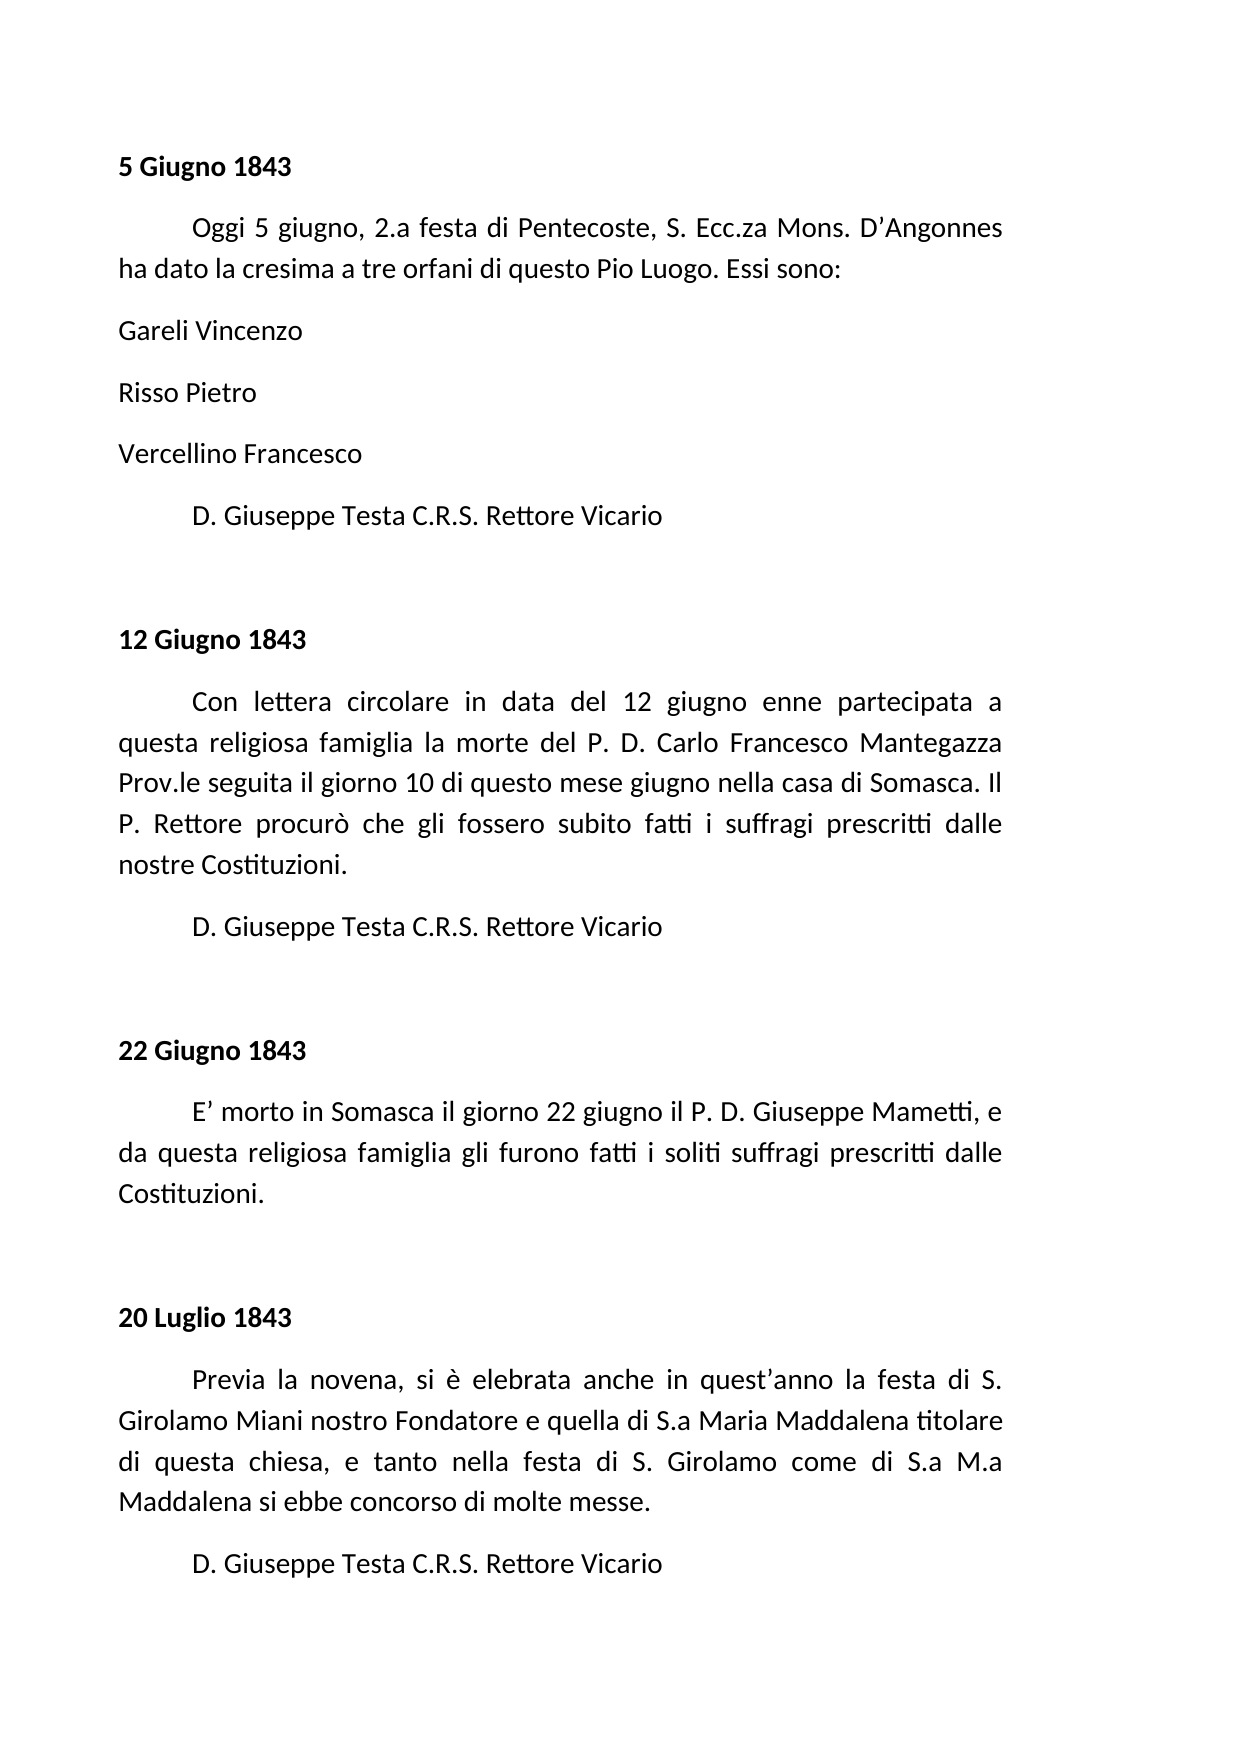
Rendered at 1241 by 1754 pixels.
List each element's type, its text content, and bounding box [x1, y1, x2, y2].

text 12 Giugno 1843 [118, 621, 1004, 657]
text 5 Giugno 1843 [118, 148, 1004, 183]
text Con lettera circolare in data del 12 giugno enne partecipata a questa religiosa famiglia la morte del P. D. Carlo Francesco Mantegazza Prov.le seguita il giorno 10 di questo mese giugno nella casa di Somasca. Il P. Rettore procurò che gli fossero subito fatti i suffragi prescritti dalle nostre Costituzioni. [118, 683, 1004, 882]
text Vercellino Francesco [118, 436, 1004, 471]
text D. Giuseppe Testa C.R.S. Rettore Vicario [118, 1545, 1004, 1581]
text Risso Pietro [118, 374, 1004, 409]
text D. Giuseppe Testa C.R.S. Rettore Vicario [118, 497, 1004, 533]
text 22 Giugno 1843 [118, 1032, 1004, 1067]
text Oggi 5 giugno, 2.a festa di Pentecoste, S. Ecc.za Mons. D’Angonnes ha dato la cresima a tre orfani di questo Pio Luogo. Essi sono: [118, 209, 1004, 286]
text 20 Luglio 1843 [118, 1299, 1004, 1334]
text D. Giuseppe Testa C.R.S. Rettore Vicario [118, 908, 1004, 944]
text Gareli Vincenzo [118, 312, 1004, 348]
text E’ morto in Somasca il giorno 22 giugno il P. D. Giuseppe Mametti, e da questa religiosa famiglia gli furono fatti i soliti suffragi prescritti dalle Costituzioni. [118, 1093, 1004, 1211]
text Previa la novena, si è elebrata anche in quest’anno la festa di S. Girolamo Miani nostro Fondatore e quella di S.a Maria Maddalena titolare di questa chiesa, e tanto nella festa di S. Girolamo come di S.a M.a Maddalena si ebbe concorso di molte messe. [118, 1361, 1004, 1519]
